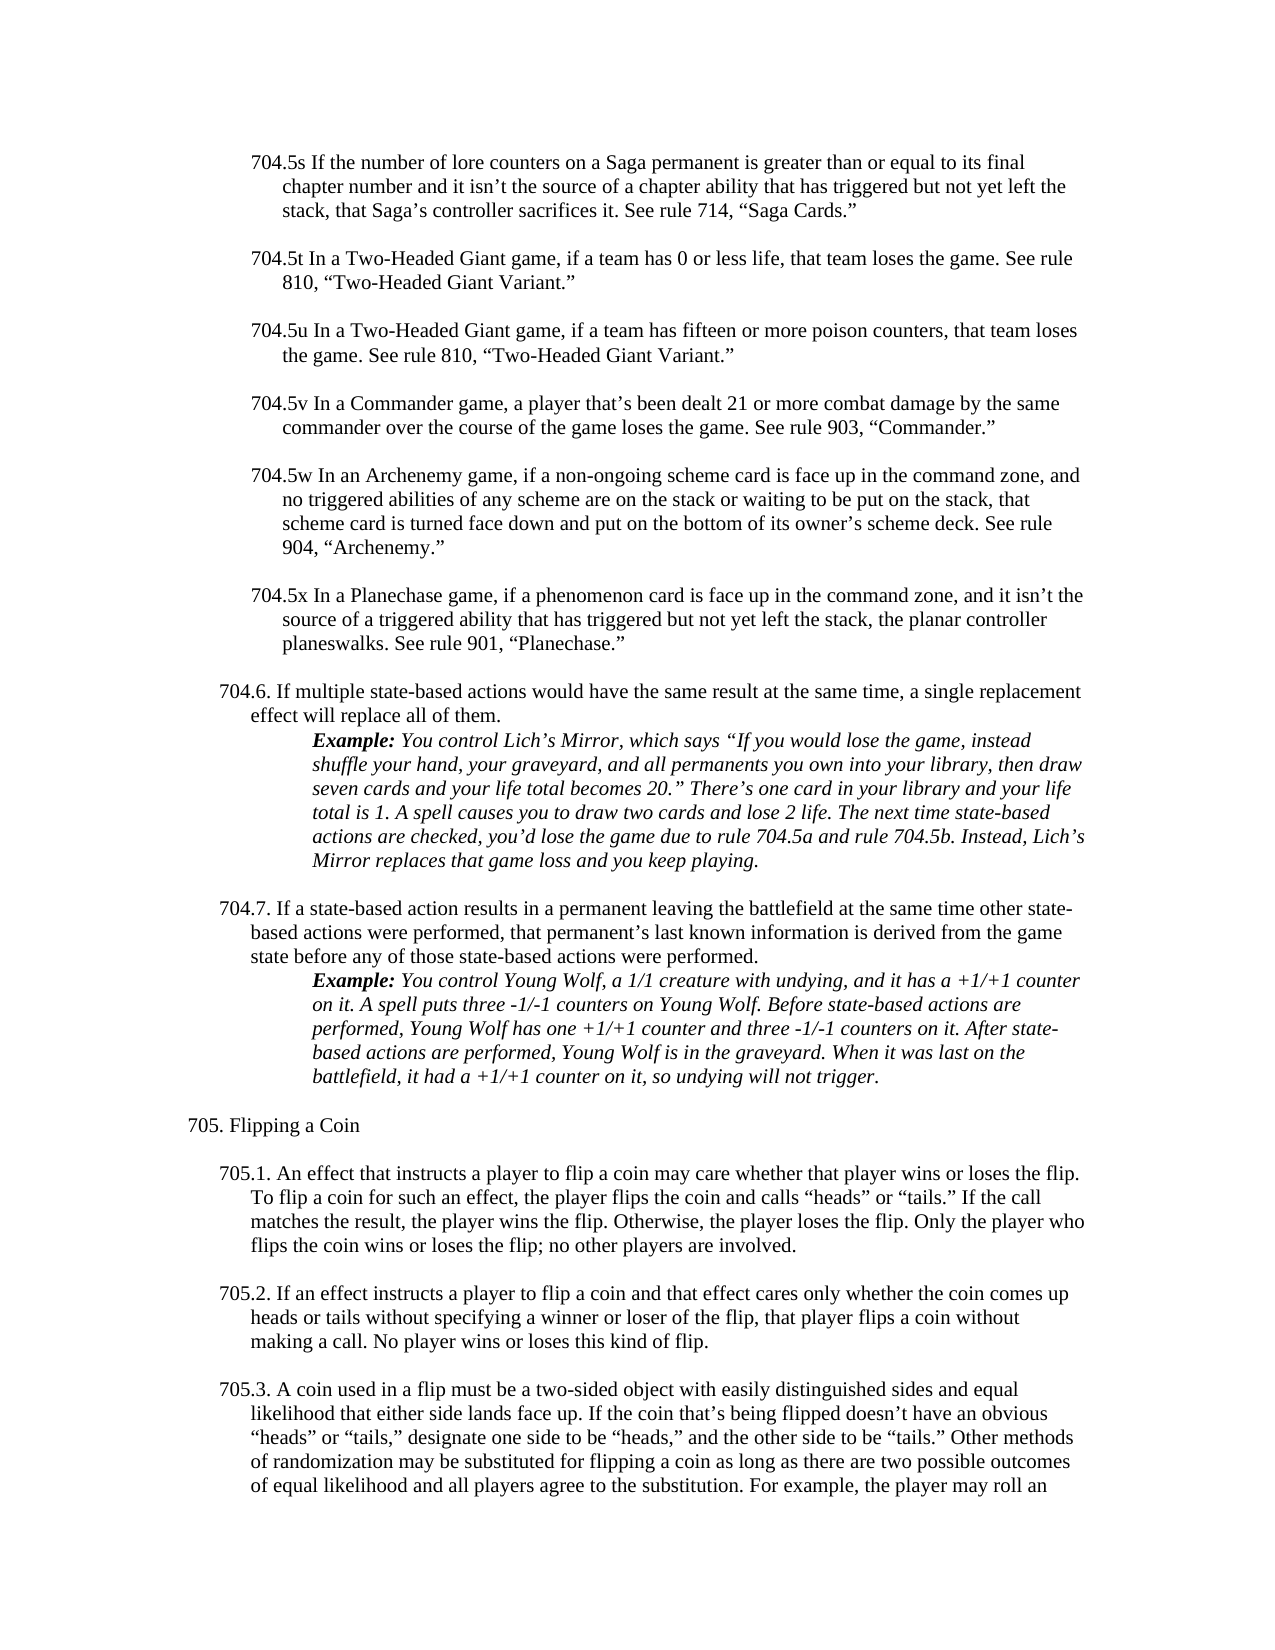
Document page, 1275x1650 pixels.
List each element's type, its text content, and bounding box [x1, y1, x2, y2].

text 704.6. If multiple state-based actions would have the same result at the same time, a single replacement effect will replace all of them. [219, 679, 1087, 727]
text Example: You control Young Wolf, a 1/1 creature with undying, and it has a +1/+1 counter on it. A spell puts three -1/-1 counters on Young Wolf. Before state-based actions are performed, Young Wolf has one +1/+1 counter and three -1/-1 counters on it. After state-based actions are performed, Young Wolf is in the graveyard. When it was last on the battlefield, it had a +1/+1 counter on it, so undying will not trigger. [312, 968, 1087, 1088]
text 705. Flipping a Coin [187, 1112, 1087, 1137]
text 705.2. If an effect instructs a player to flip a coin and that effect cares only whether the coin comes up heads or tails without specifying a winner or loser of the flip, that player flips a coin without making a call. No player wins or loses this kind of flip. [219, 1281, 1087, 1353]
text 705.1. An effect that instructs a player to flip a coin may care whether that player wins or loses the flip. To flip a coin for such an effect, the player flips the coin and calls “heads” or “tails.” If the call matches the result, the player wins the flip. Otherwise, the player loses the flip. Only the player who flips the coin wins or loses the flip; no other players are involved. [219, 1161, 1087, 1257]
text 704.5x In a Planechase game, if a phenomenon card is face up in the command zone, and it isn’t the source of a triggered ability that has triggered but not yet left the stack, the planar controller planeswalks. See rule 901, “Planechase.” [251, 583, 1087, 655]
text 704.5w In an Archenemy game, if a non-ongoing scheme card is face up in the command zone, and no triggered abilities of any scheme are on the stack or waiting to be put on the stack, that scheme card is turned face down and put on the bottom of its owner’s scheme deck. See rule 904, “Archenemy.” [251, 463, 1087, 559]
text 704.5u In a Two-Headed Giant game, if a team has fifteen or more poison counters, that team loses the game. See rule 810, “Two-Headed Giant Variant.” [251, 318, 1087, 367]
text Example: You control Lich’s Mirror, which says “If you would lose the game, instead shuffle your hand, your graveyard, and all permanents you own into your library, then draw seven cards and your life total becomes 20.” There’s one card in your library and your life total is 1. A spell causes you to draw two cards and lose 2 life. The next time state-based actions are checked, you’d lose the game due to rule 704.5a and rule 704.5b. Instead, Lich’s Mirror replaces that game loss and you keep playing. [312, 727, 1087, 872]
text 704.5v In a Commander game, a player that’s been dealt 21 or more combat damage by the same commander over the course of the game loses the game. See rule 903, “Commander.” [251, 391, 1087, 439]
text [219, 1377, 1087, 1497]
text 704.7. If a state-based action results in a permanent leaving the battlefield at the same time other state-based actions were performed, that permanent’s last known information is derived from the game state before any of those state-based actions were performed. [219, 896, 1087, 968]
text 704.5t In a Two-Headed Giant game, if a team has 0 or less life, that team loses the game. See rule 810, “Two-Headed Giant Variant.” [251, 246, 1087, 294]
text 704.5s If the number of lore counters on a Saga permanent is greater than or equal to its final chapter number and it isn’t the source of a chapter ability that has triggered but not yet left the stack, that Saga’s controller sacrifices it. See rule 714, “Saga Cards.” [251, 150, 1087, 222]
